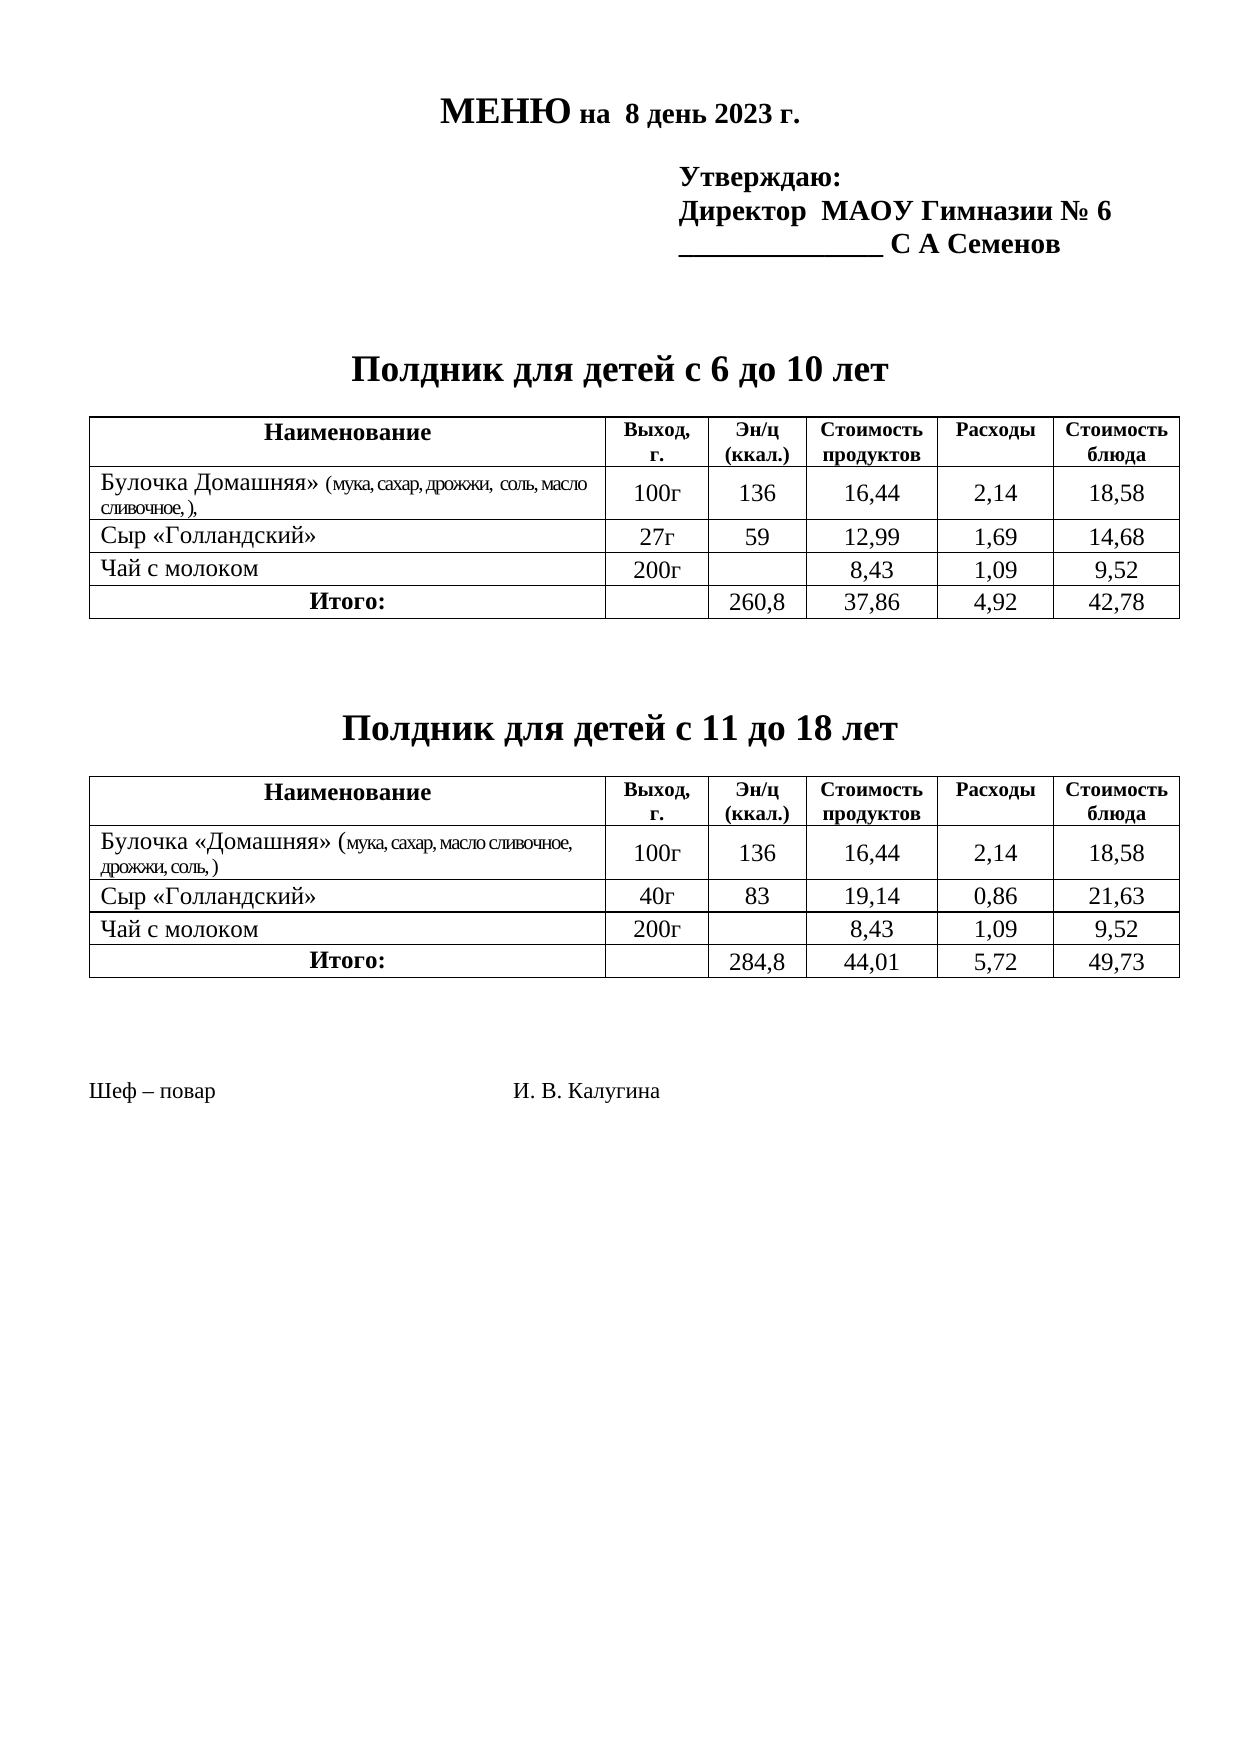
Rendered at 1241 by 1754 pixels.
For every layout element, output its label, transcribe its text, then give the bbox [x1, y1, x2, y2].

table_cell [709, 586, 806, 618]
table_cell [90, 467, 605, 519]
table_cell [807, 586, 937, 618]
text Утверждаю: [679, 159, 1152, 193]
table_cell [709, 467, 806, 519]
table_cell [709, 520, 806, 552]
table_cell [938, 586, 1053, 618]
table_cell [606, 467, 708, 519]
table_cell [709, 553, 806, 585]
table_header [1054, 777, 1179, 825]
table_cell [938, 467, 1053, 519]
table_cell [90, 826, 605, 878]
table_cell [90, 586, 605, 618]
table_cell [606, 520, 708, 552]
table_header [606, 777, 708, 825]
text ______________ С А Семенов [679, 226, 1152, 260]
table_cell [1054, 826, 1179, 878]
text МЕНЮ на 8 день 2023 г. [89, 89, 1152, 132]
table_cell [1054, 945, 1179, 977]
text Полдник для детей с 6 до 10 лет [89, 346, 1152, 389]
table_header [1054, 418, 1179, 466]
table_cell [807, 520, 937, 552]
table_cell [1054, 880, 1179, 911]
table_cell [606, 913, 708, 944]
text Шеф – повар И. В. Калугина [89, 1077, 1152, 1103]
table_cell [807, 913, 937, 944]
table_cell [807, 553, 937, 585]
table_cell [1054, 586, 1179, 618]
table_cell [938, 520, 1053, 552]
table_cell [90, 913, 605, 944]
text Полдник для детей с 11 до 18 лет [89, 705, 1152, 748]
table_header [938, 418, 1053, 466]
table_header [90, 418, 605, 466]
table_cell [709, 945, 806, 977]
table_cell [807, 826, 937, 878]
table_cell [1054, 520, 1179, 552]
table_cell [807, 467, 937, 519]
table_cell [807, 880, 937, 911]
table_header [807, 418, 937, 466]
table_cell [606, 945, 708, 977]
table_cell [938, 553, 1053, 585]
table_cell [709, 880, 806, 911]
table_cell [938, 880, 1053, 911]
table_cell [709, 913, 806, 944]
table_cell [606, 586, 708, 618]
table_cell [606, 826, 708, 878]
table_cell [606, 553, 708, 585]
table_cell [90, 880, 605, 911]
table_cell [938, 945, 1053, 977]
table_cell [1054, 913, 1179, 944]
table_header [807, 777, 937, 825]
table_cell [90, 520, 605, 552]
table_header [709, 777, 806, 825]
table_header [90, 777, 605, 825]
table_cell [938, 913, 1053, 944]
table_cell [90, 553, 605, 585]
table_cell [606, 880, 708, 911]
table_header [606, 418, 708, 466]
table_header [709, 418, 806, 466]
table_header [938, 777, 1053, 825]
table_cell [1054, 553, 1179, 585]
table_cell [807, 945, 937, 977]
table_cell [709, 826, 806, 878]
text Директор МАОУ Гимназии № 6 [679, 193, 1152, 226]
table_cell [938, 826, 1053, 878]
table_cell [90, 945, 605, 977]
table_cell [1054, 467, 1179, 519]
